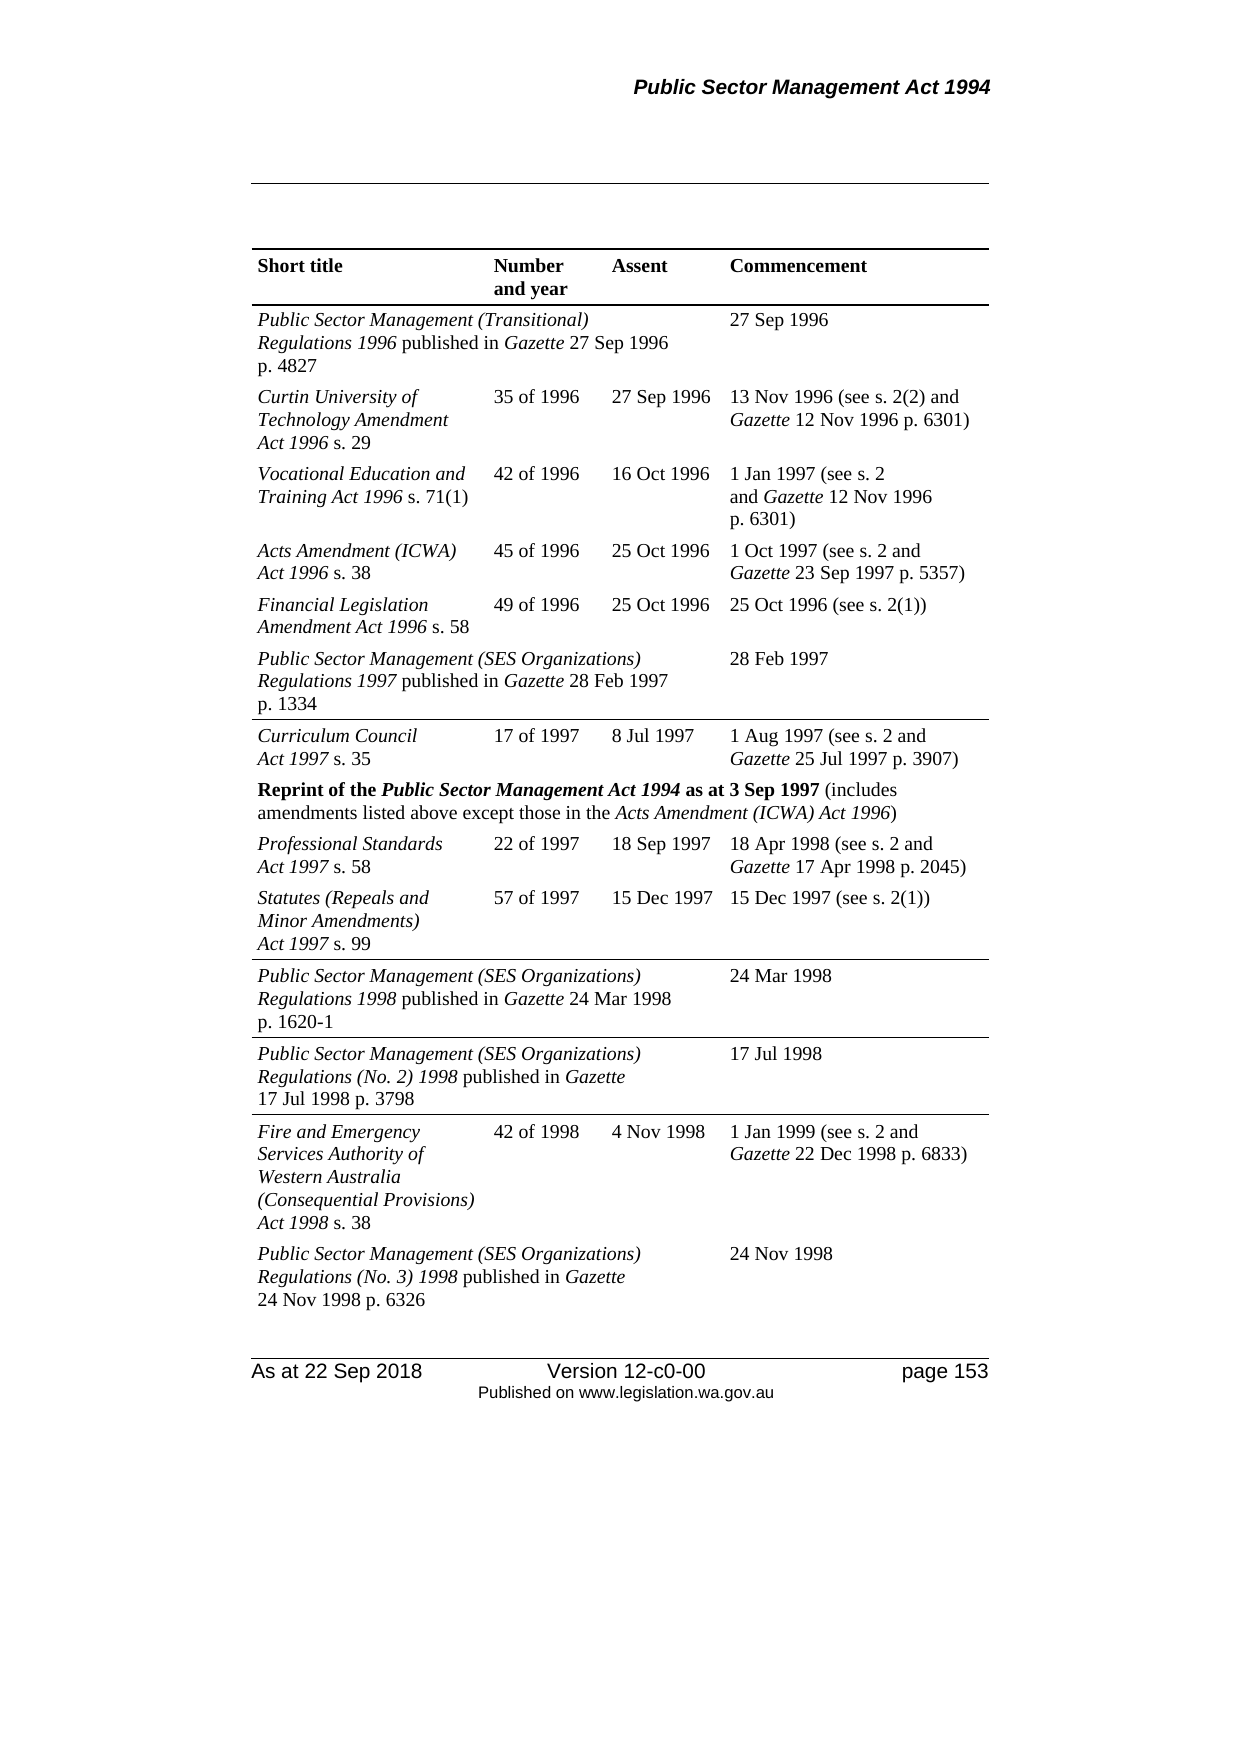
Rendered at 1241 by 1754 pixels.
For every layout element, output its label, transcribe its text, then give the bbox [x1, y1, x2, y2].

table_header Assent [606, 250, 724, 304]
table_cell 27 Sep 1996 [724, 306, 989, 381]
table_header Number and year [488, 250, 606, 304]
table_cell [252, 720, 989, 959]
table_cell 35 of 1996 [488, 381, 606, 458]
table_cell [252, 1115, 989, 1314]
table_header Short title [252, 250, 488, 304]
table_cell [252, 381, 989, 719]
table_cell of Technology Amendment Act 1996 s. 29 [252, 381, 488, 458]
table_header Commencement [724, 250, 989, 304]
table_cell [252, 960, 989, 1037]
table_cell 27 Sep 1996 [606, 381, 724, 458]
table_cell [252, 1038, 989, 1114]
table_cell Public Sector Management (Transitional) Regulations 1996 published in Gazette 27 Sep 1996 p. 4827 [252, 306, 724, 381]
